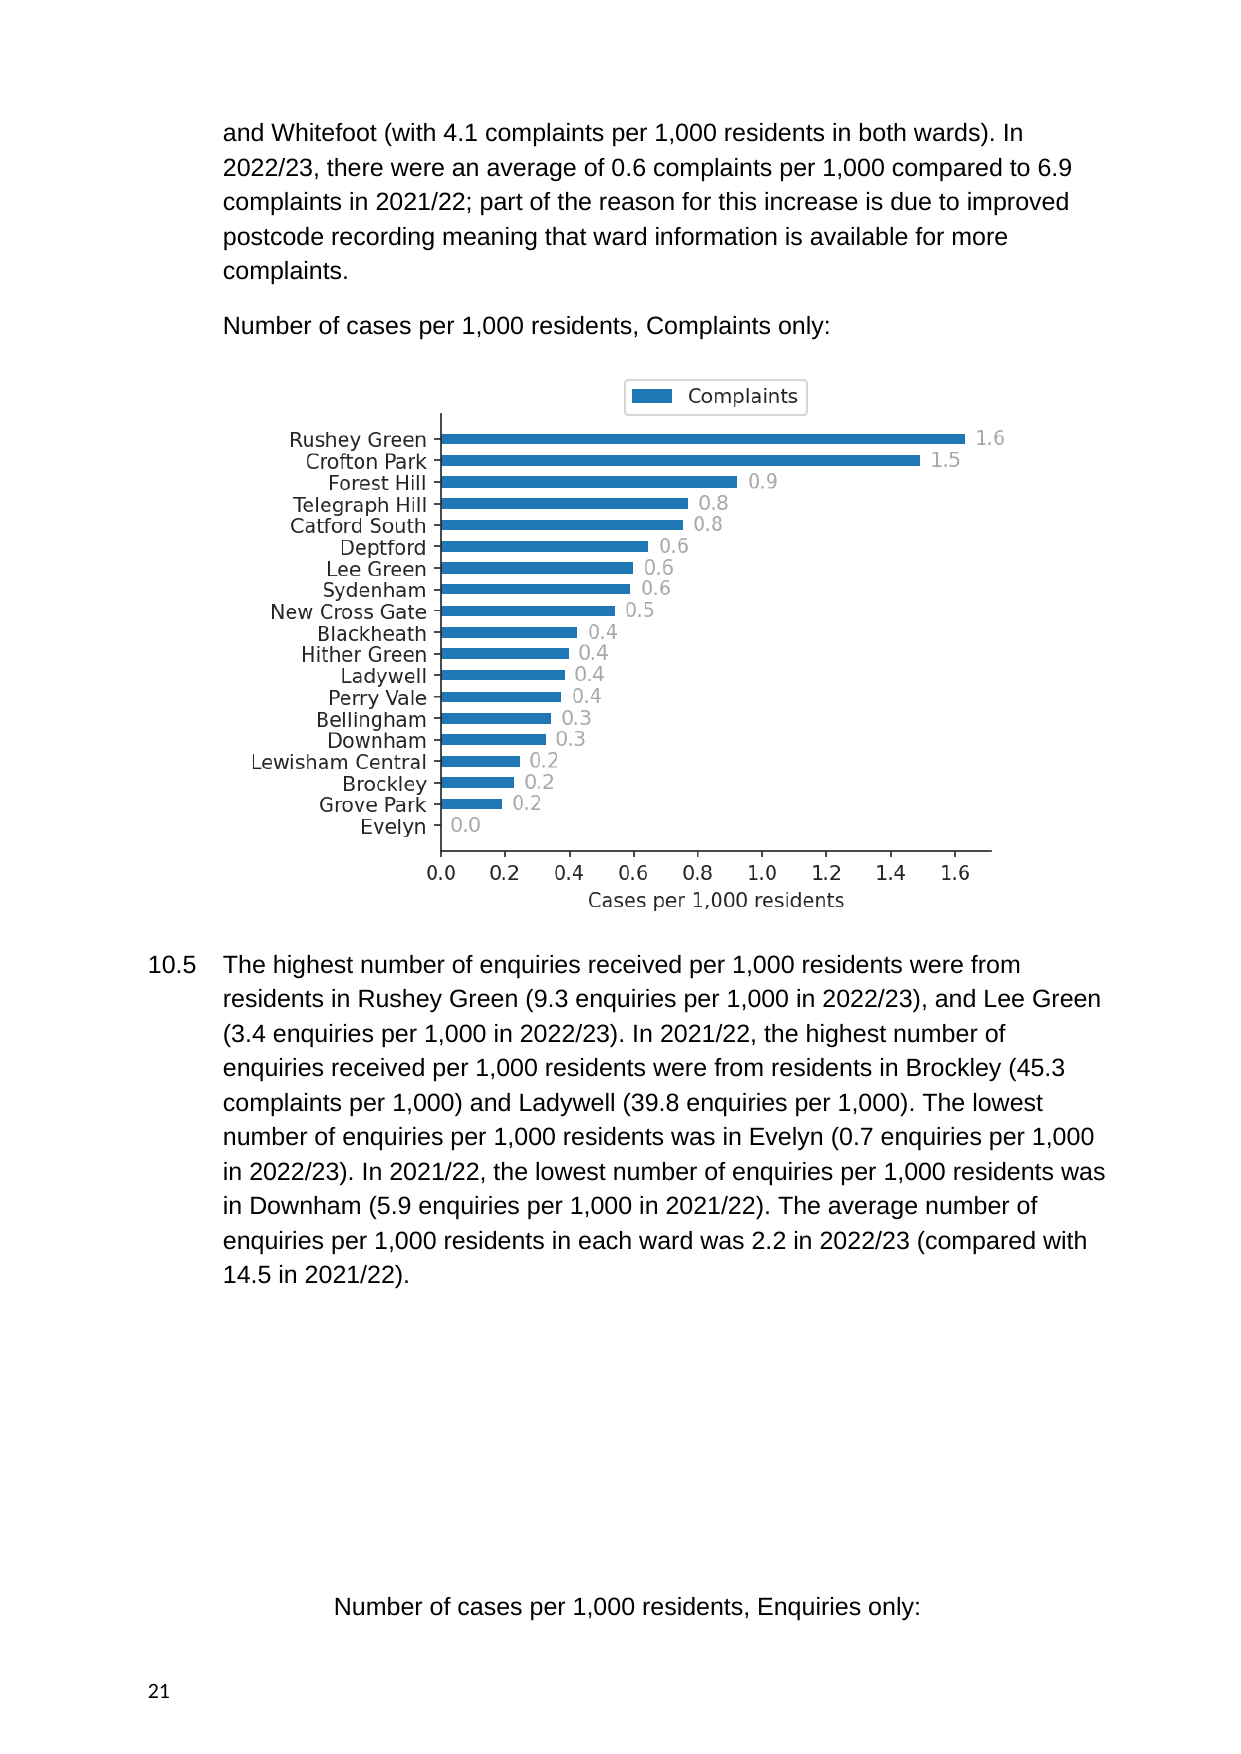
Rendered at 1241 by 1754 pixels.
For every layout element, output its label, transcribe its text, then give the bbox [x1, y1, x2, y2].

text 10.5 The highest number of enquiries received per 1,000 residents were from residents in Rushey Green (9.3 enquiries per 1,000 in 2022/23), and Lee Green (3.4 enquiries per 1,000 in 2022/23). In 2021/22, the highest number of enquiries received per 1,000 residents were from residents in Brockley (45.3 complaints per 1,000) and Ladywell (39.8 enquiries per 1,000). The lowest number of enquiries per 1,000 residents was in Evelyn (0.7 enquiries per 1,000 in 2022/23). In 2021/22, the lowest number of enquiries per 1,000 residents was in Downham (5.9 enquiries per 1,000 in 2021/22). The average number of enquiries per 1,000 residents in each ward was 2.2 in 2022/23 (compared with 14.5 in 2021/22). [148, 950, 1107, 1289]
text Number of cases per 1,000 residents, Complaints only: [223, 311, 1107, 340]
picture [237, 366, 1019, 924]
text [148, 118, 1107, 285]
text Number of cases per 1,000 residents, Enquiries only: [148, 1592, 1107, 1621]
